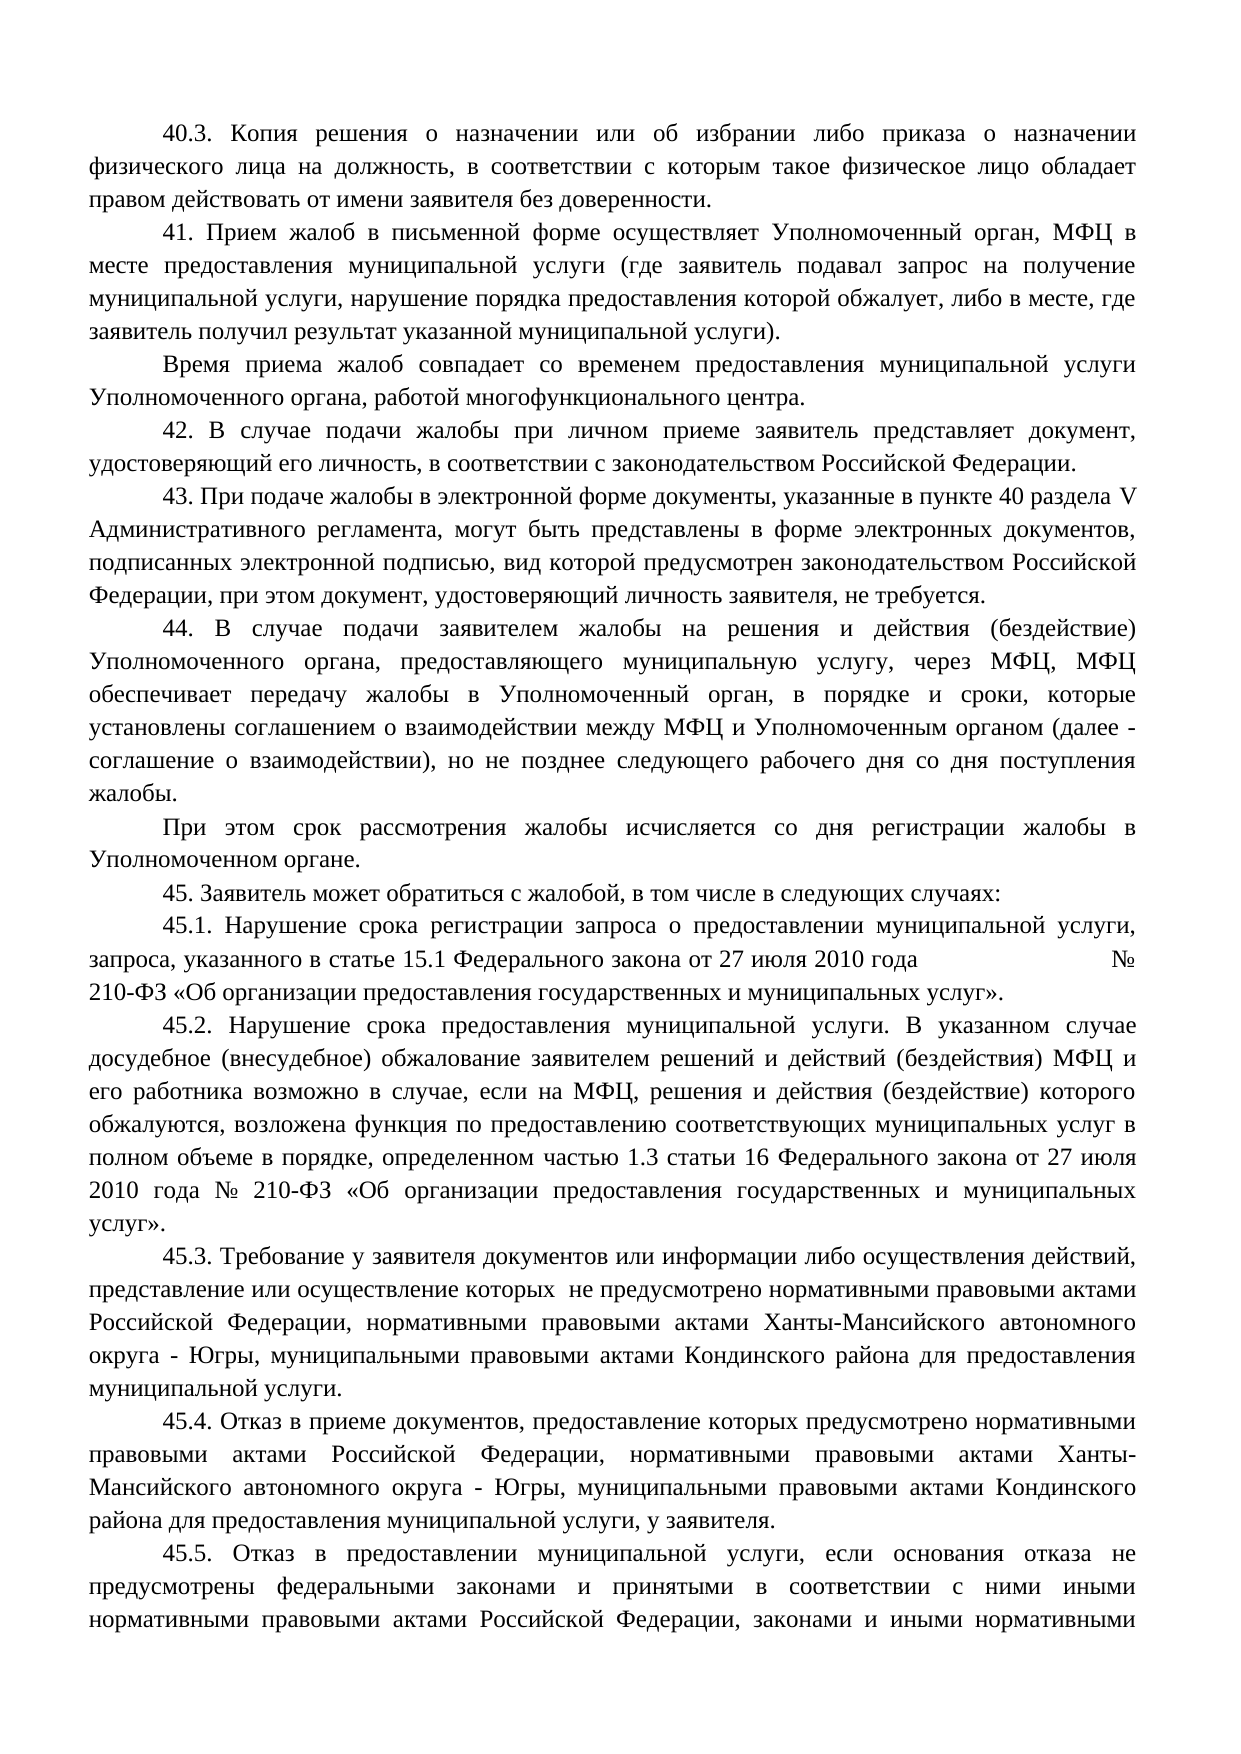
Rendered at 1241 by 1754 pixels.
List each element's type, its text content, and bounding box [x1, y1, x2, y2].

text 43. При подаче жалобы в электронной форме документы, указанные в пункте 40 раздела V Административного регламента, могут быть представлены в форме электронных документов, подписанных электронной подписью, вид которой предусмотрен законодательством Российской Федерации, при этом документ, удостоверяющий личность заявителя, не требуется. [88, 481, 1137, 609]
text Время приема жалоб совпадает со временем предоставления муниципальной услуги Уполномоченного органа, работой многофункционального центра. [88, 349, 1137, 411]
text 41. Прием жалоб в письменной форме осуществляет Уполномоченный орган, МФЦ в месте предоставления муниципальной услуги (где заявитель подавал запрос на получение муниципальной услуги, нарушение порядка предоставления которой обжалует, либо в месте, где заявитель получил результат указанной муниципальной услуги). [88, 217, 1137, 345]
text 45.2. Нарушение срока предоставления муниципальной услуги. В указанном случае досудебное (внесудебное) обжалование заявителем решений и действий (бездействия) МФЦ и его работника возможно в случае, если на МФЦ, решения и действия (бездействие) которого обжалуются, возложена функция по предоставлению соответствующих муниципальных услуг в полном объеме в порядке, определенном частью 1.3 статьи 16 Федерального закона от 27 июля 2010 года № 210-ФЗ «Об организации предоставления государственных и муниципальных услуг». [88, 1010, 1137, 1237]
text При этом срок рассмотрения жалобы исчисляется со дня регистрации жалобы в Уполномоченном органе. [88, 812, 1137, 873]
text 45.4. Отказ в приеме документов, предоставление которых предусмотрено нормативными правовыми актами Российской Федерации, нормативными правовыми актами Ханты-Мансийского автономного округа - Югры, муниципальными правовыми актами Кондинского района для предоставления муниципальной услуги, у заявителя. [88, 1406, 1137, 1534]
text 42. В случае подачи жалобы при личном приеме заявитель представляет документ, удостоверяющий его личность, в соответствии с законодательством Российской Федерации. [88, 415, 1137, 477]
text 40.3. Копия решения о назначении или об избрании либо приказа о назначении физического лица на должность, в соответствии с которым такое физическое лицо обладает правом действовать от имени заявителя без доверенности. [88, 118, 1137, 213]
text 45.1. Нарушение срока регистрации запроса о предоставлении муниципальной услуги, запроса, указанного в статье 15.1 Федерального закона от 27 июля 2010 года № 210-ФЗ «Об организации предоставления государственных и муниципальных услуг». [88, 911, 1137, 1005]
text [88, 1538, 1137, 1633]
text 44. В случае подачи заявителем жалобы на решения и действия (бездействие) Уполномоченного органа, предоставляющего муниципальную услугу, через МФЦ, МФЦ обеспечивает передачу жалобы в Уполномоченный орган, в порядке и сроки, которые установлены соглашением о взаимодействии между МФЦ и Уполномоченным органом (далее - соглашение о взаимодействии), но не позднее следующего рабочего дня со дня поступления жалобы. [88, 613, 1137, 807]
text 45. Заявитель может обратиться с жалобой, в том числе в следующих случаях: [88, 878, 1137, 906]
text 45.3. Требование у заявителя документов или информации либо осуществления действий, представление или осуществление которых не предусмотрено нормативными правовыми актами Российской Федерации, нормативными правовыми актами Ханты-Мансийского автономного округа - Югры, муниципальными правовыми актами Кондинского района для предоставления муниципальной услуги. [88, 1241, 1137, 1402]
